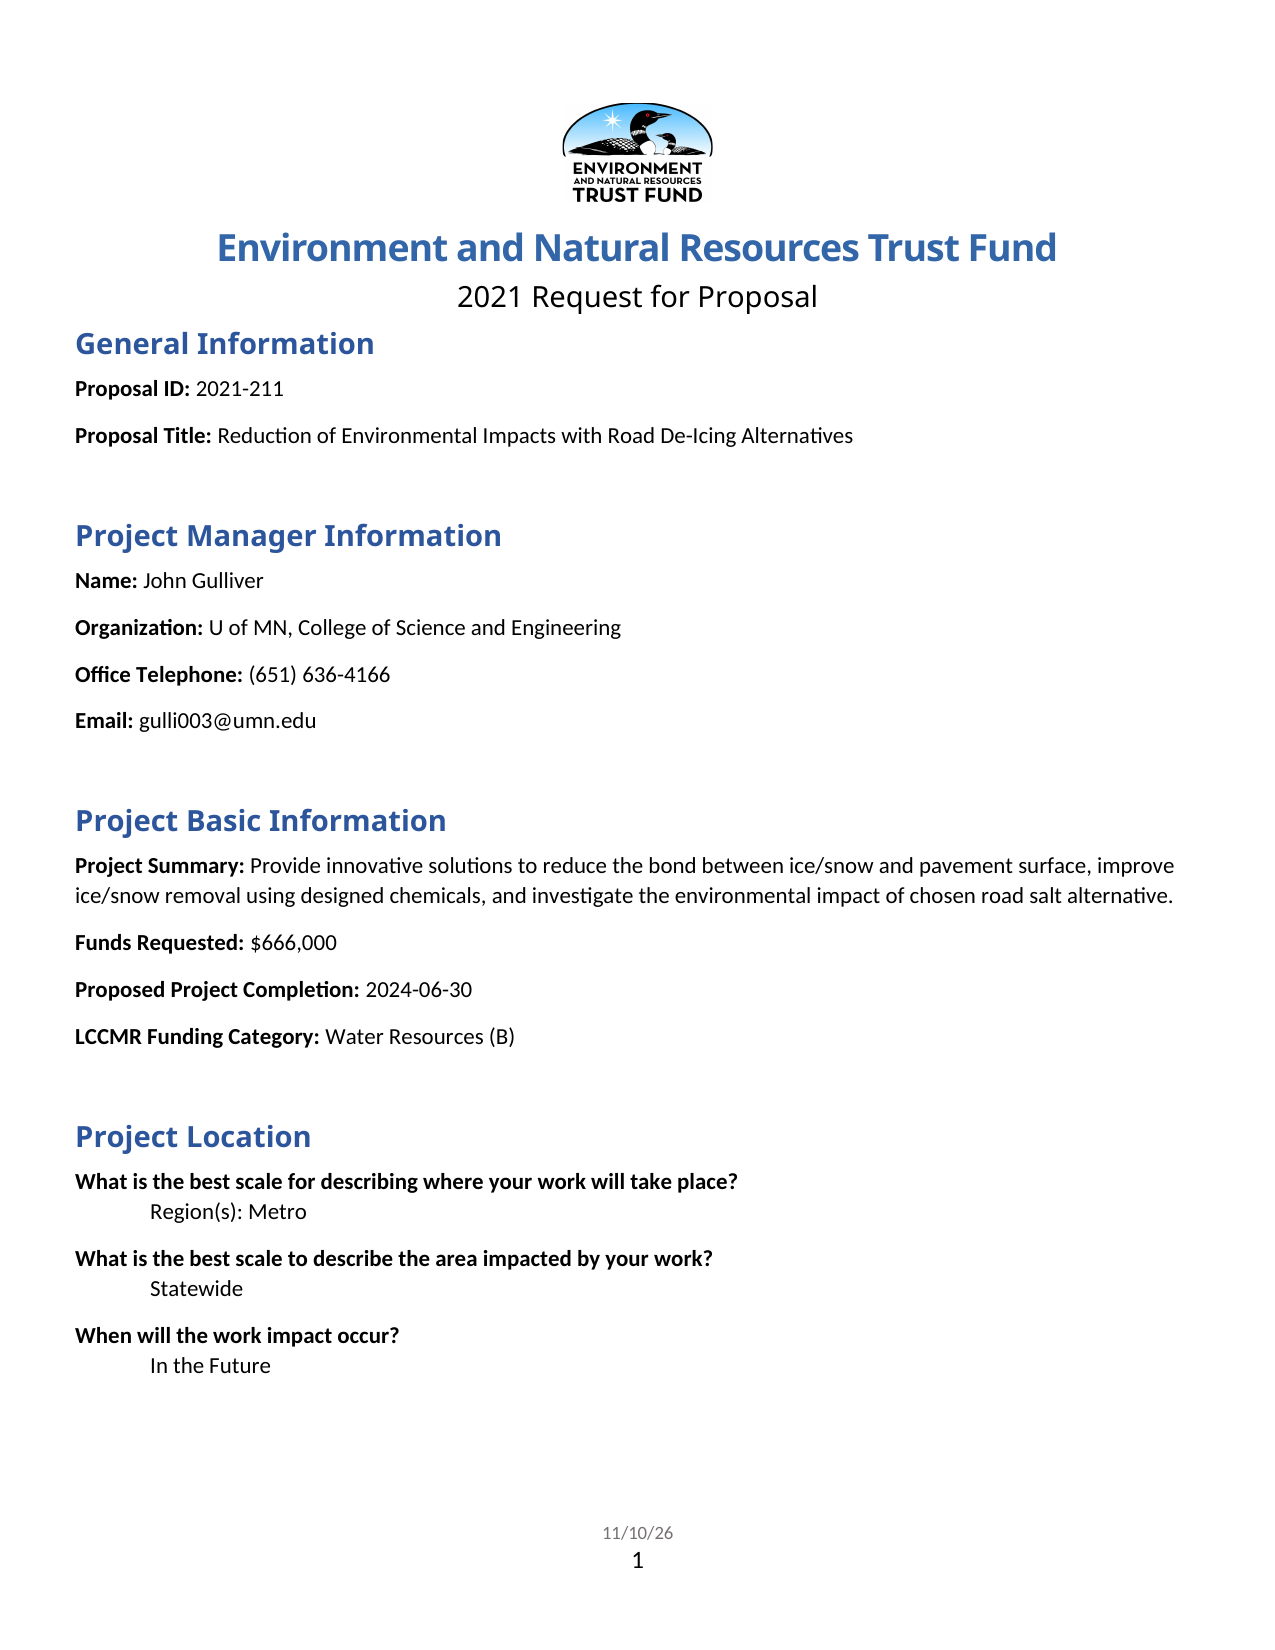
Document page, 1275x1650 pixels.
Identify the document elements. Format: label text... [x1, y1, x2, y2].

picture [562, 103, 713, 202]
title Environment and Natural Resources Trust Fund [75, 221, 1200, 272]
text Funds Requested: $666,000 [75, 928, 1200, 957]
text What is the best scale to describe the area impacted by your work? Statewide [75, 1244, 1200, 1302]
subtitle General Information [75, 323, 1200, 363]
subtitle Project Manager Information [75, 515, 1200, 554]
text What is the best scale for describing where your work will take place? Region(s): Metro [75, 1167, 1200, 1225]
text Proposal Title: Reduction of Environmental Impacts with Road De-Icing Alternatives [75, 421, 1200, 449]
text Email: gulli003@umn.edu [75, 707, 1200, 734]
subtitle 2021 Request for Proposal [75, 276, 1200, 316]
subtitle Project Basic Information [75, 800, 1200, 840]
text LCCMR Funding Category: Water Resources (B) [75, 1022, 1200, 1050]
text Office Telephone: (651) 636-4166 [75, 660, 1200, 688]
text Name: John Gulliver [75, 566, 1200, 594]
text Proposal ID: 2021-211 [75, 374, 1200, 402]
text Organization: U of MN, College of Science and Engineering [75, 613, 1200, 641]
text Proposed Project Completion: 2024-06-30 [75, 975, 1200, 1003]
subtitle Project Location [75, 1116, 1200, 1156]
text When will the work impact occur? In the Future [75, 1321, 1200, 1379]
text Project Summary: Provide innovative solutions to reduce the bond between ice/snow and pavement surface, improve ice/snow removal using designed chemicals, and investigate the environmental impact of chosen road salt alternative. [75, 851, 1200, 910]
